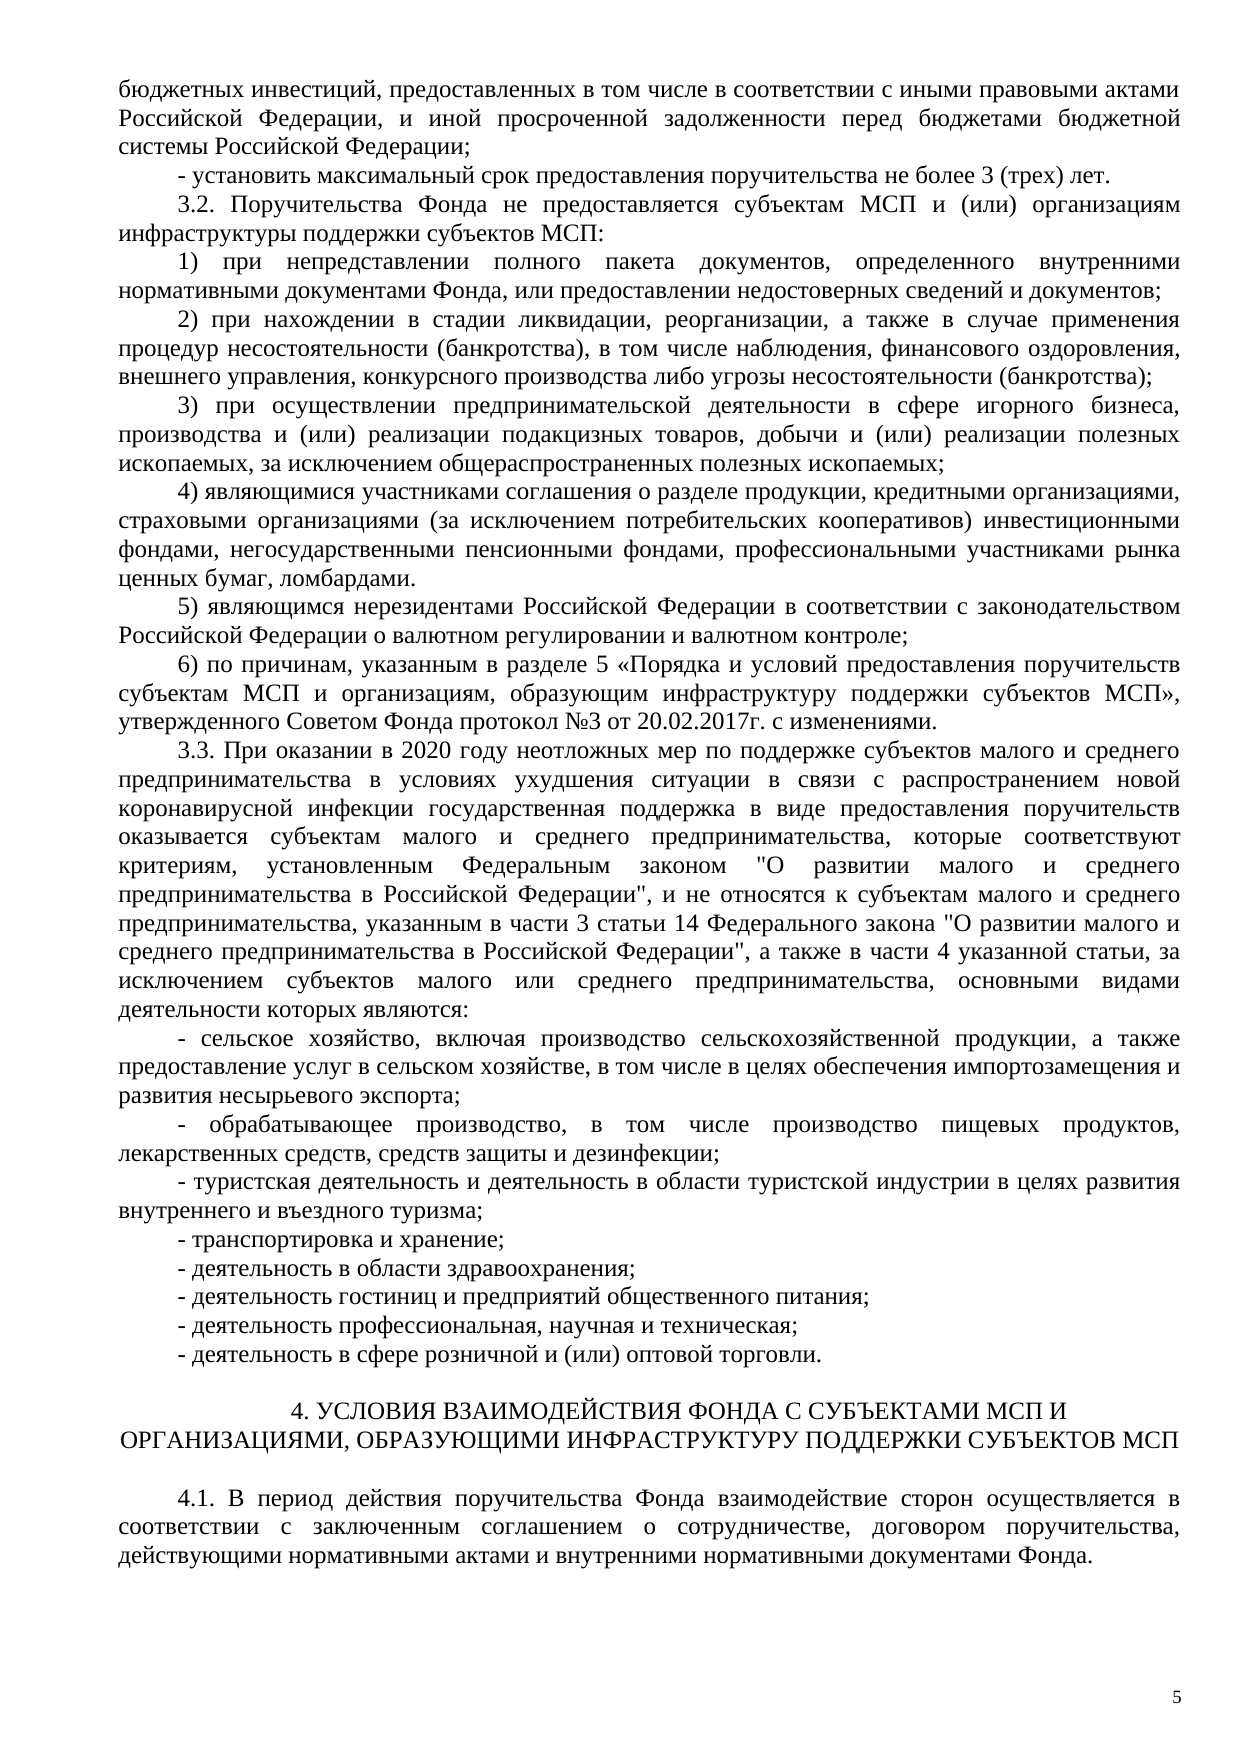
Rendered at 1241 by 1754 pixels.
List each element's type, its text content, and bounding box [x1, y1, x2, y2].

text 4. УСЛОВИЯ ВЗАИМОДЕЙСТВИЯ ФОНДА С СУБЪЕКТАМИ МСП И ОРГАНИЗАЦИЯМИ, ОБРАЗУЮЩИМИ ИНФРАСТРУКТУРУ ПОДДЕРЖКИ СУБЪЕКТОВ МСП [118, 1396, 1181, 1454]
text - деятельность в области здравоохранения; [118, 1253, 1181, 1281]
text - транспортировка и хранение; [118, 1224, 1181, 1253]
text 5) являющимся нерезидентами Российской Федерации в соответствии с законодательством Российской Федерации о валютном регулировании и валютном контроле; [118, 591, 1181, 649]
text - туристская деятельность и деятельность в области туристской индустрии в целях развития внутреннего и въездного туризма; [118, 1166, 1181, 1224]
text 4) являющимися участниками соглашения о разделе продукции, кредитными организациями, страховыми организациями (за исключением потребительских кооперативов) инвестиционными фондами, негосударственными пенсионными фондами, профессиональными участниками рынка ценных бумаг, ломбардами. [118, 476, 1181, 591]
text 3.3. При оказании в 2020 году неотложных мер по поддержке субъектов малого и среднего предпринимательства в условиях ухудшения ситуации в связи с распространением новой коронавирусной инфекции государственная поддержка в виде предоставления поручительств оказывается субъектам малого и среднего предпринимательства, которые соответствуют критериям, установленным Федеральным законом "О развитии малого и среднего предпринимательства в Российской Федерации", и не относятся к субъектам малого и среднего предпринимательства, указанным в части 3 статьи 14 Федерального закона "О развитии малого и среднего предпринимательства в Российской Федерации", а также в части 4 указанной статьи, за исключением субъектов малого или среднего предпринимательства, основными видами деятельности которых являются: [118, 735, 1181, 1023]
text 1) при непредставлении полного пакета документов, определенного внутренними нормативными документами Фонда, или предоставлении недостоверных сведений и документов; [118, 246, 1181, 304]
text 4.1. В период действия поручительства Фонда взаимодействие сторон осуществляется в соответствии с заключенным соглашением о сотрудничестве, договором поручительства, действующими нормативными актами и внутренними нормативными документами Фонда. [118, 1483, 1181, 1569]
text 6) по причинам, указанным в разделе 5 «Порядка и условий предоставления поручительств субъектам МСП и организациям, образующим инфраструктуру поддержки субъектов МСП», утвержденного Советом Фонда протокол №3 от 20.02.2017г. с изменениями. [118, 649, 1181, 735]
text - деятельность профессиональная, научная и техническая; [118, 1310, 1181, 1339]
text - деятельность гостиниц и предприятий общественного питания; [118, 1281, 1181, 1310]
text - установить максимальный срок предоставления поручительства не более 3 (трех) лет. [118, 160, 1181, 189]
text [118, 74, 1181, 160]
text - деятельность в сфере розничной и (или) оптовой торговли. [118, 1339, 1181, 1368]
text 3.2. Поручительства Фонда не предоставляется субъектам МСП и (или) организациям инфраструктуры поддержки субъектов МСП: [118, 189, 1181, 246]
text - обрабатывающее производство, в том числе производство пищевых продуктов, лекарственных средств, средств защиты и дезинфекции; [118, 1109, 1181, 1166]
text 3) при осуществлении предпринимательской деятельности в сфере игорного бизнеса, производства и (или) реализации подакцизных товаров, добычи и (или) реализации полезных ископаемых, за исключением общераспространенных полезных ископаемых; [118, 390, 1181, 476]
text 2) при нахождении в стадии ликвидации, реорганизации, а также в случае применения процедур несостоятельности (банкротства), в том числе наблюдения, финансового оздоровления, внешнего управления, конкурсного производства либо угрозы несостоятельности (банкротства); [118, 304, 1181, 390]
text - сельское хозяйство, включая производство сельскохозяйственной продукции, а также предоставление услуг в сельском хозяйстве, в том числе в целях обеспечения импортозамещения и развития несырьевого экспорта; [118, 1023, 1181, 1109]
